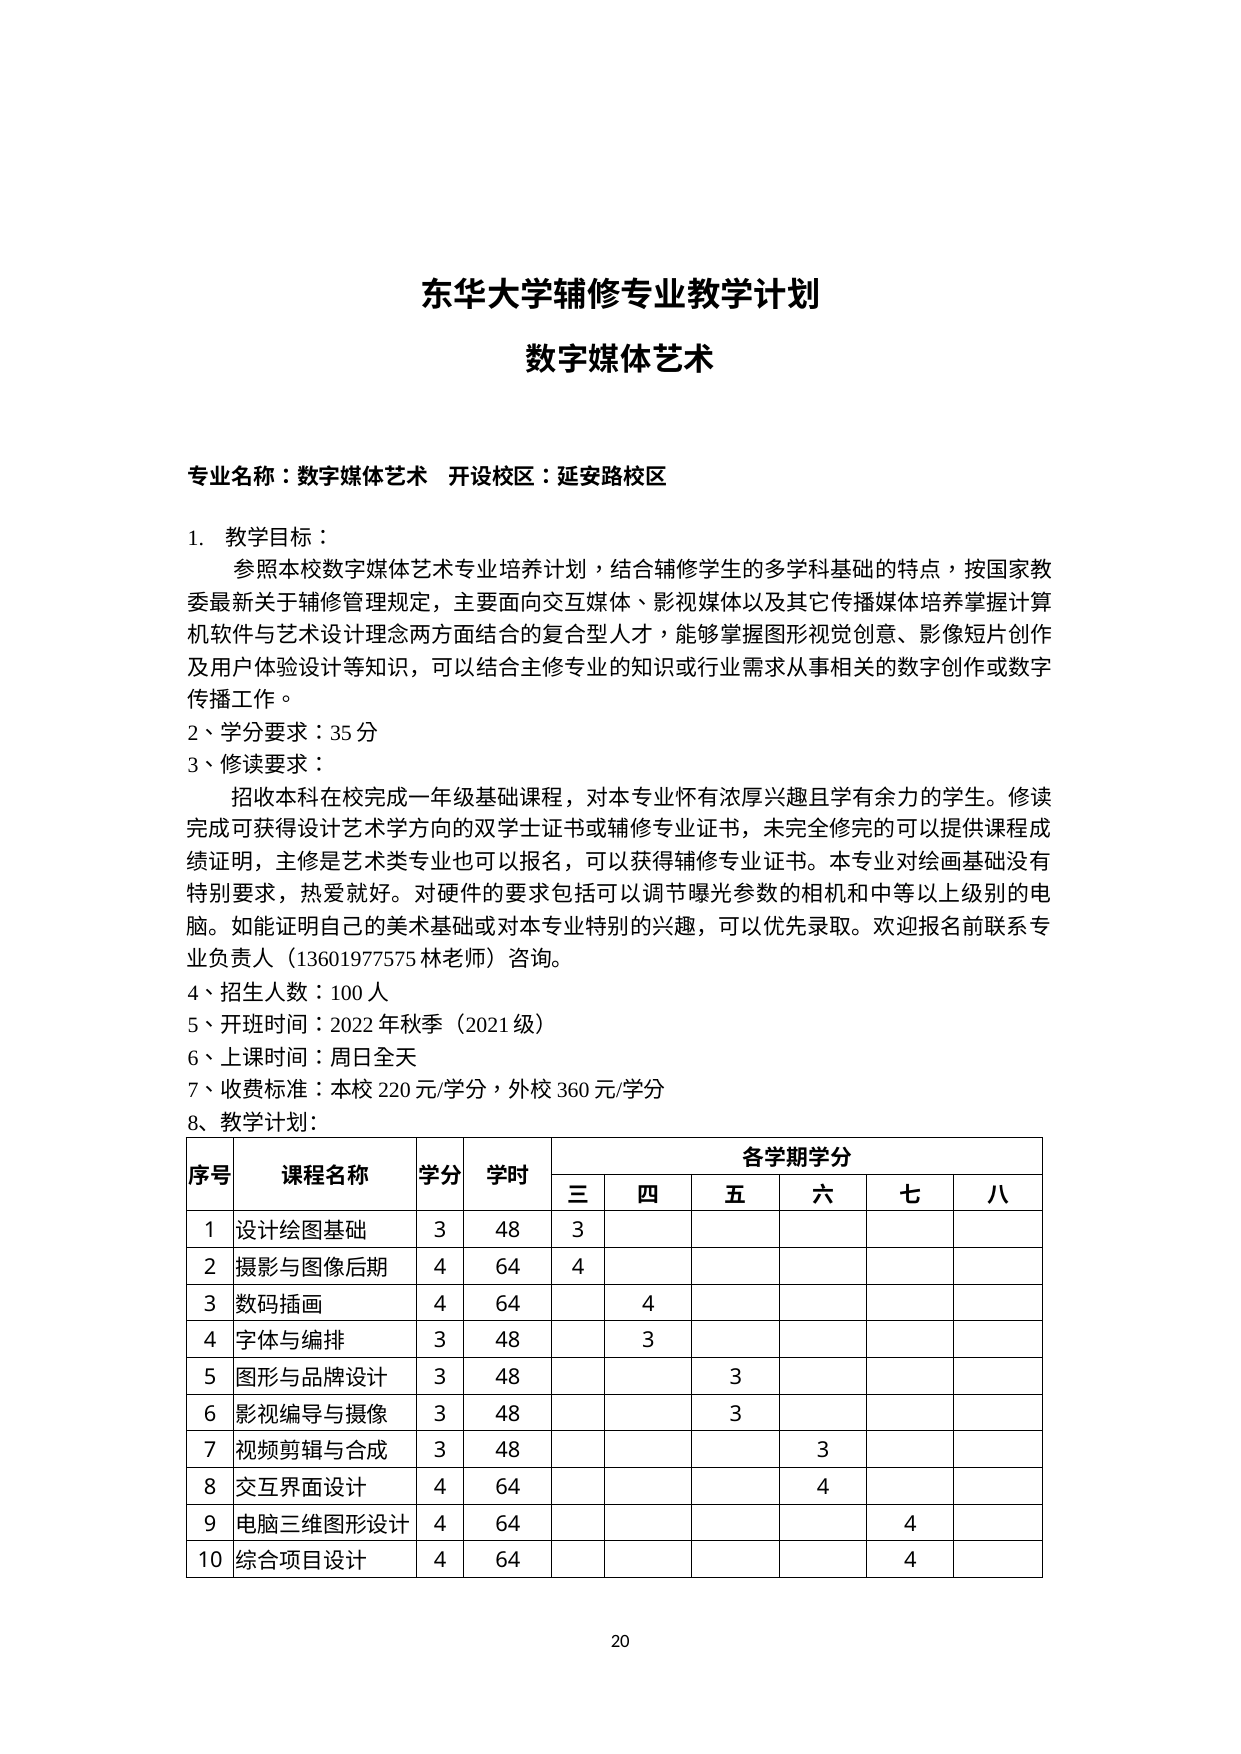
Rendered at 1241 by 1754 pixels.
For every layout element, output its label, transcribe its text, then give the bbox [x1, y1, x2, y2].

table_cell 综合项目设计 [234, 1541, 416, 1577]
list 教学目标： [187, 519, 1053, 552]
table_cell 4 [867, 1541, 953, 1577]
table_cell [552, 1321, 604, 1357]
table_cell [780, 1211, 866, 1247]
table_cell 五 [692, 1175, 779, 1210]
table_cell 4 [417, 1285, 463, 1320]
table_cell 4 [552, 1248, 604, 1284]
text 7、收费标准：本校220元/学分，外校360元/学分 [187, 1072, 1053, 1104]
table_cell [954, 1505, 1042, 1540]
table_cell 4 [605, 1285, 691, 1320]
table_cell [692, 1541, 779, 1577]
table_cell [780, 1395, 866, 1430]
text 5、开班时间：2022年秋季（2021级） [187, 1007, 1053, 1039]
table_cell 4 [417, 1468, 463, 1504]
table_cell [954, 1468, 1042, 1504]
table_cell 4 [417, 1541, 463, 1577]
table_cell [867, 1321, 953, 1357]
table_cell 7 [187, 1431, 233, 1467]
table_header 各学期学分 [552, 1138, 1042, 1174]
table_cell [867, 1358, 953, 1394]
table_cell [867, 1248, 953, 1284]
table_cell 3 [417, 1358, 463, 1394]
table_cell 4 [187, 1321, 233, 1357]
text 6、上课时间：周日全天 [187, 1039, 1053, 1072]
table_cell [552, 1541, 604, 1577]
table_header 学分 [417, 1138, 463, 1210]
table_cell [780, 1358, 866, 1394]
table_cell 摄影与图像后期 [234, 1248, 416, 1284]
table_cell 6 [187, 1395, 233, 1430]
table_cell [605, 1248, 691, 1284]
table_cell [605, 1395, 691, 1430]
table_cell [692, 1468, 779, 1504]
text 3、修读要求： [187, 747, 1053, 779]
table_cell 字体与编排 [234, 1321, 416, 1357]
table_cell 七 [867, 1175, 953, 1210]
table_cell [605, 1468, 691, 1504]
table_cell 六 [780, 1175, 866, 1210]
text 2、学分要求：35分 [187, 714, 1053, 747]
table_cell [552, 1285, 604, 1320]
table_cell [954, 1285, 1042, 1320]
table_cell [605, 1431, 691, 1467]
table_cell 10 [187, 1541, 233, 1577]
table_cell 图形与品牌设计 [234, 1358, 416, 1394]
table_cell 64 [464, 1505, 551, 1540]
table_cell 5 [187, 1358, 233, 1394]
table_cell [692, 1431, 779, 1467]
table_header 序号 [187, 1138, 233, 1210]
table_cell 3 [417, 1395, 463, 1430]
table_cell [867, 1431, 953, 1467]
table_cell [780, 1541, 866, 1577]
table_cell [605, 1541, 691, 1577]
table_cell [552, 1505, 604, 1540]
text 8、教学计划： [187, 1104, 1053, 1137]
table_cell [954, 1395, 1042, 1430]
table_cell [552, 1358, 604, 1394]
table_cell 64 [464, 1468, 551, 1504]
text 专业名称：数字媒体艺术 开设校区：延安路校区 [187, 454, 1053, 519]
table_cell 48 [464, 1395, 551, 1430]
table_cell 设计绘图基础 [234, 1211, 416, 1247]
table_header 学时 [464, 1138, 551, 1210]
table_cell [605, 1211, 691, 1247]
table_cell [692, 1321, 779, 1357]
table_cell 3 [417, 1431, 463, 1467]
table_cell 3 [692, 1395, 779, 1430]
table_cell 电脑三维图形设计 [234, 1505, 416, 1540]
table_cell [954, 1358, 1042, 1394]
table_cell [867, 1285, 953, 1320]
table_cell 3 [552, 1211, 604, 1247]
table_cell 8 [187, 1468, 233, 1504]
table_cell 4 [417, 1505, 463, 1540]
table_cell [954, 1431, 1042, 1467]
table_cell [954, 1321, 1042, 1357]
table_cell [780, 1285, 866, 1320]
text 4、招生人数：100人 [187, 974, 1053, 1007]
table_cell 48 [464, 1321, 551, 1357]
table_cell [867, 1468, 953, 1504]
table_cell 3 [692, 1358, 779, 1394]
table_cell 3 [417, 1321, 463, 1357]
table_cell 三 [552, 1175, 604, 1210]
table_cell 64 [464, 1541, 551, 1577]
table_cell [692, 1248, 779, 1284]
table_cell [692, 1505, 779, 1540]
table_cell [552, 1395, 604, 1430]
table_cell [552, 1468, 604, 1504]
table_cell 数码插画 [234, 1285, 416, 1320]
table_cell 四 [605, 1175, 691, 1210]
table_cell 64 [464, 1248, 551, 1284]
table_cell 64 [464, 1285, 551, 1320]
table_cell 4 [780, 1468, 866, 1504]
table_cell [954, 1211, 1042, 1247]
table_cell 3 [780, 1431, 866, 1467]
table_cell 2 [187, 1248, 233, 1284]
table_cell 4 [867, 1505, 953, 1540]
text 东华大学辅修专业教学计划 [187, 259, 1053, 324]
table_cell [552, 1431, 604, 1467]
table_cell [692, 1285, 779, 1320]
table_cell 3 [187, 1285, 233, 1320]
text 数字媒体艺术 [187, 324, 1053, 389]
table_header 课程名称 [234, 1138, 416, 1210]
table_cell [954, 1248, 1042, 1284]
text 参照本校数字媒体艺术专业培养计划，结合辅修学生的多学科基础的特点，按国家教委最新关于辅修管理规定，主要面向交互媒体、影视媒体以及其它传播媒体培养掌握计算机软件与艺术设计理念两方面结合的复合型人才，能够掌握图形视觉创意、影像短片创作及用户体验设计等知识，可以结合主修专业的知识或行业需求从事相关的数字创作或数字传播工作。 [187, 552, 1053, 714]
table_cell 48 [464, 1431, 551, 1467]
table_cell [867, 1211, 953, 1247]
table_cell [605, 1505, 691, 1540]
table_cell 48 [464, 1358, 551, 1394]
table_cell [954, 1541, 1042, 1577]
table_cell [780, 1248, 866, 1284]
table_cell 3 [417, 1211, 463, 1247]
table_cell 视频剪辑与合成 [234, 1431, 416, 1467]
table_cell [692, 1211, 779, 1247]
table_cell 1 [187, 1211, 233, 1247]
table_cell [605, 1358, 691, 1394]
table_cell [780, 1321, 866, 1357]
table_cell 4 [417, 1248, 463, 1284]
table_cell 八 [954, 1175, 1042, 1210]
table_cell [867, 1395, 953, 1430]
table_cell 48 [464, 1211, 551, 1247]
table_cell [780, 1505, 866, 1540]
table_cell 9 [187, 1505, 233, 1540]
text 招收本科在校完成一年级基础课程，对本专业怀有浓厚兴趣且学有余力的学生。修读完成可获得设计艺术学方向的双学士证书或辅修专业证书，未完全修完的可以提供课程成绩证明，主修是艺术类专业也可以报名，可以获得辅修专业证书。本专业对绘画基础没有特别要求，热爱就好。对硬件的要求包括可以调节曝光参数的相机和中等以上级别的电脑。如能证明自己的美术基础或对本专业特别的兴趣，可以优先录取。欢迎报名前联系专业负责人（13601977575林老师）咨询。 [186, 779, 1053, 974]
table_cell 3 [605, 1321, 691, 1357]
table_cell 交互界面设计 [234, 1468, 416, 1504]
table_cell 影视编导与摄像 [234, 1395, 416, 1430]
